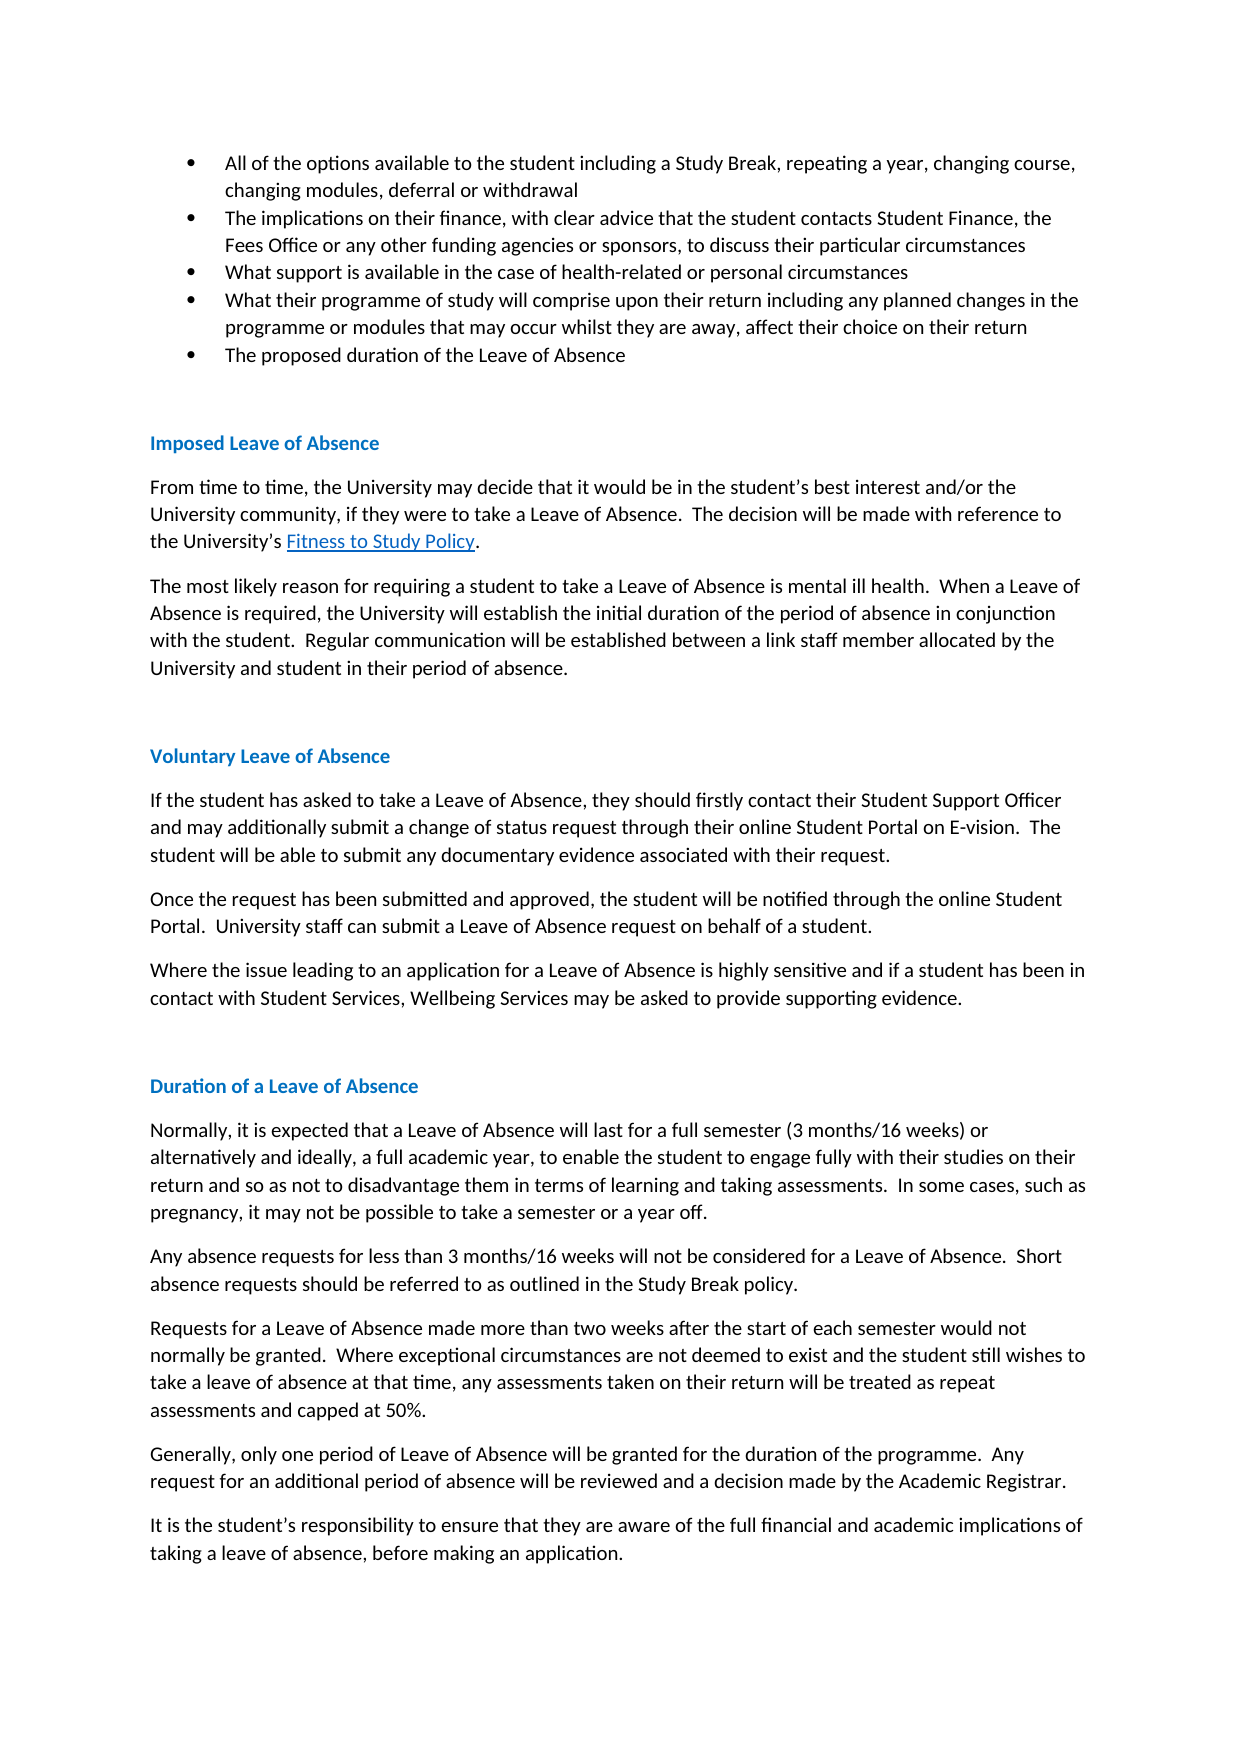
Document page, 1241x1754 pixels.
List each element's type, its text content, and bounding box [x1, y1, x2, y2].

list The proposed duration of the Leave of Absence [187, 342, 1090, 367]
text Normally, it is expected that a Leave of Absence will last for a full semester (3 months/16 weeks) or alternatively and ideally, a full academic year, to enable the student to engage fully with their studies on their return and so as not to disadvantage them in terms of learning and taking assessments. In some cases, such as pregnancy, it may not be possible to take a semester or a year off. [150, 1117, 1090, 1225]
list The implications on their finance, with clear advice that the student contacts Student Finance, the Fees Office or any other funding agencies or sponsors, to discuss their particular circumstances [187, 205, 1090, 258]
list All of the options available to the student including a Study Break, repeating a year, changing course, changing modules, deferral or withdrawal [187, 150, 1090, 203]
text Where the issue leading to an application for a Leave of Absence is highly sensitive and if a student has been in contact with Student Services, Wellbeing Services may be asked to provide supporting evidence. [150, 957, 1090, 1010]
text Voluntary Leave of Absence [150, 743, 1090, 768]
text The most likely reason for requiring a student to take a Leave of Absence is mental ill health. When a Leave of Absence is required, the University will establish the initial duration of the period of absence in conjunction with the student. Regular communication will be established between a link staff member allocated by the University and student in their period of absence. [150, 573, 1090, 680]
text If the student has asked to take a Leave of Absence, they should firstly contact their Student Support Officer and may additionally submit a change of status request through their online Student Portal on E-vision. The student will be able to submit any documentary evidence associated with their request. [150, 787, 1090, 867]
text It is the student’s responsibility to ensure that they are aware of the full financial and academic implications of taking a leave of absence, before making an application. [150, 1512, 1090, 1565]
text From time to time, the University may decide that it would be in the student’s best interest and/or the University community, if they were to take a Leave of Absence. The decision will be made with reference to the University’s Fitness to Study Policy. [150, 474, 1090, 554]
text Imposed Leave of Absence [150, 430, 1090, 455]
text Generally, only one period of Leave of Absence will be granted for the duration of the programme. Any request for an additional period of absence will be reviewed and a decision made by the Academic Registrar. [150, 1441, 1090, 1494]
text Requests for a Leave of Absence made more than two weeks after the start of each semester would not normally be granted. Where exceptional circumstances are not deemed to exist and the student still wishes to take a leave of absence at that time, any assessments taken on their return will be treated as repeat assessments and capped at 50%. [150, 1315, 1090, 1422]
text Duration of a Leave of Absence [150, 1073, 1090, 1098]
list What support is available in the case of health-related or personal circumstances [187, 259, 1090, 285]
list What their programme of study will comprise upon their return including any planned changes in the programme or modules that may occur whilst they are away, affect their choice on their return [187, 287, 1090, 340]
text Once the request has been submitted and approved, the student will be notified through the online Student Portal. University staff can submit a Leave of Absence request on behalf of a student. [150, 886, 1090, 939]
text Any absence requests for less than 3 months/16 weeks will not be considered for a Leave of Absence. Short absence requests should be referred to as outlined in the Study Break policy. [150, 1243, 1090, 1296]
